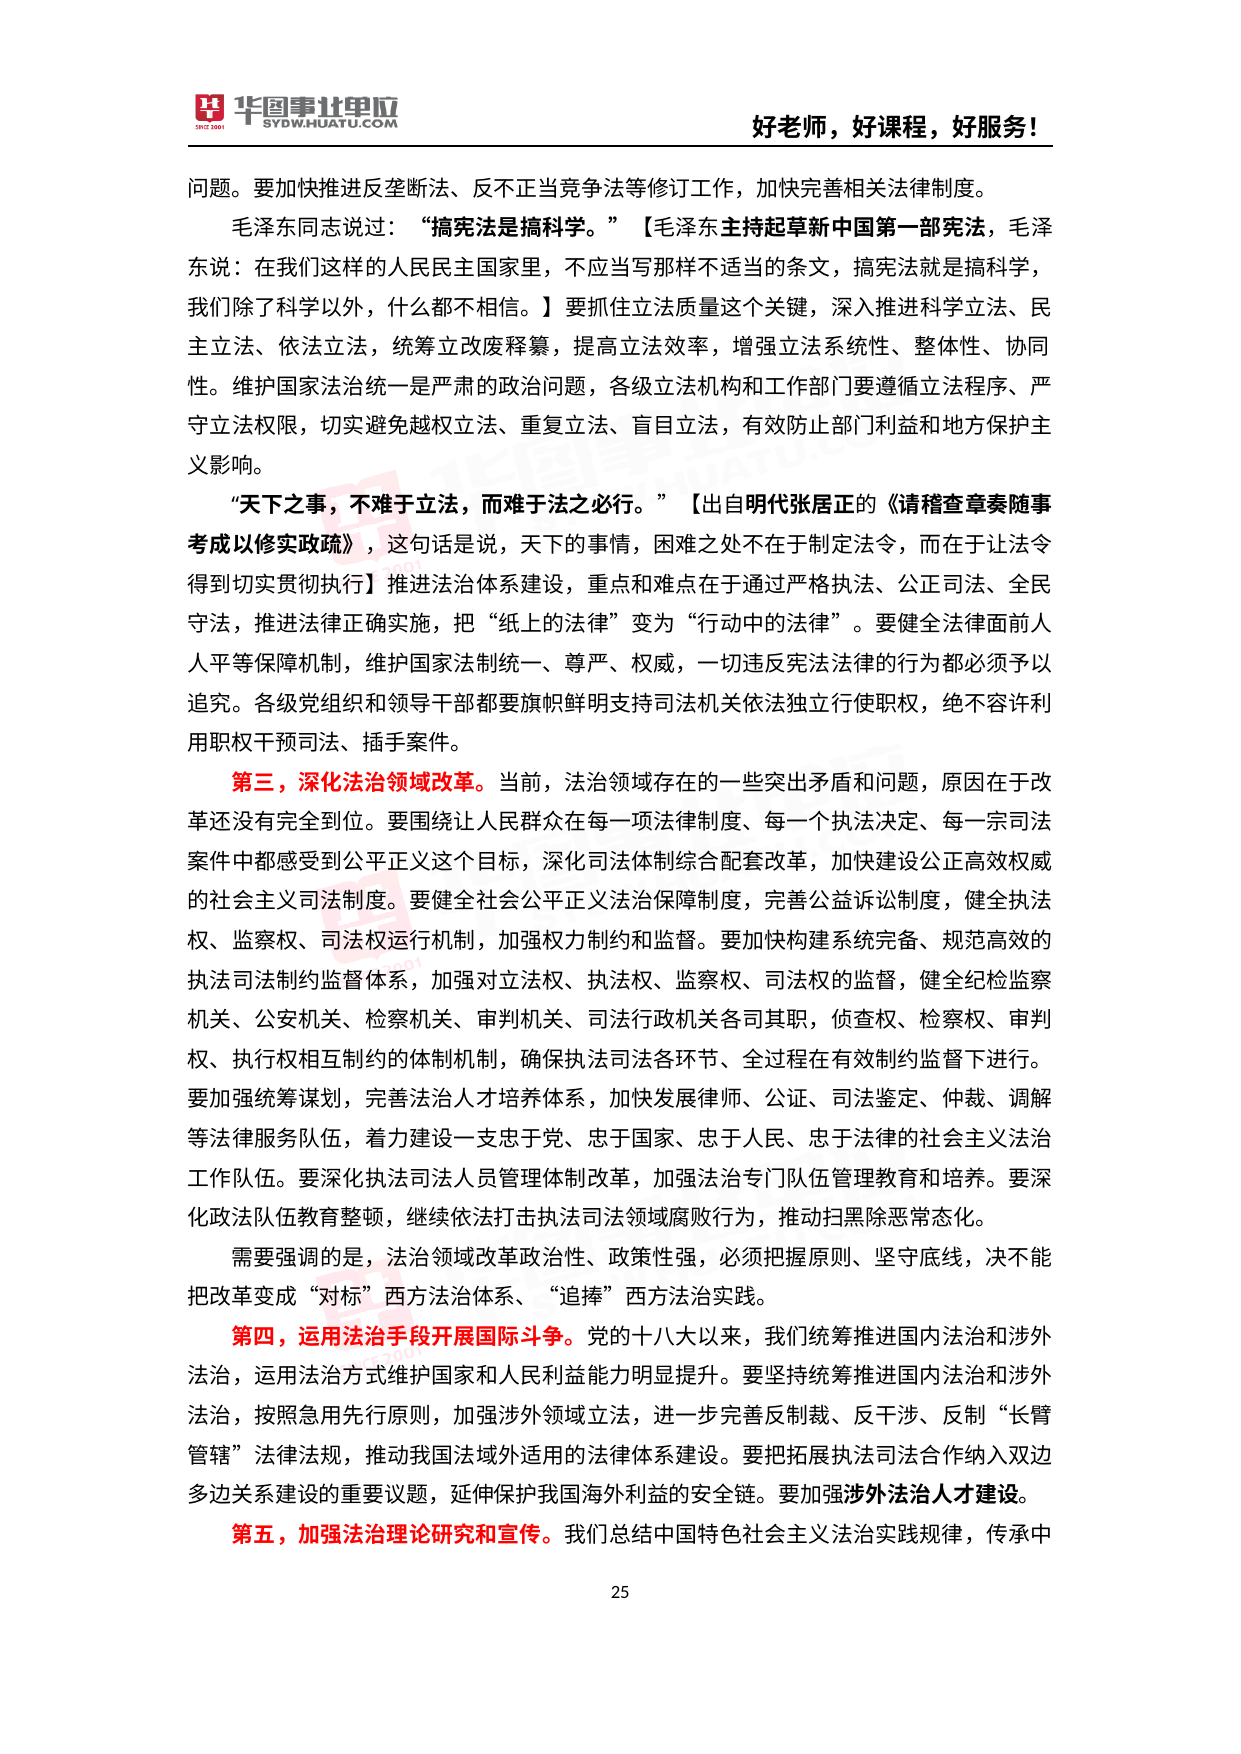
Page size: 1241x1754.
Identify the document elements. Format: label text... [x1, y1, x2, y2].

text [187, 1517, 1053, 1548]
text “天下之事，不难于立法，而难于法之必行。”【出自明代张居正的《请稽查章奏随事考成以修实政疏》，这句话是说，天下的事情，困难之处不在于制定法令，而在于让法令得到切实贯彻执行】推进法治体系建设，重点和难点在于通过严格执法、公正司法、全民守法，推进法律正确实施，把“纸上的法律”变为“行动中的法律”。要健全法律面前人人平等保障机制，维护国家法制统一、尊严、权威，一切违反宪法法律的行为都必须予以追究。各级党组织和领导干部都要旗帜鲜明支持司法机关依法独立行使职权，绝不容许利用职权干预司法、插手案件。 [187, 487, 1053, 757]
text 需要强调的是，法治领域改革政治性、政策性强，必须把握原则、坚守底线，决不能把改革变成“对标”西方法治体系、“追捧”西方法治实践。 [187, 1240, 1053, 1311]
picture [187, 88, 406, 136]
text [187, 171, 1053, 202]
text 第三，深化法治领域改革。当前，法治领域存在的一些突出矛盾和问题，原因在于改革还没有完全到位。要围绕让人民群众在每一项法律制度、每一个执法决定、每一宗司法案件中都感受到公平正义这个目标，深化司法体制综合配套改革，加快建设公正高效权威的社会主义司法制度。要健全社会公平正义法治保障制度，完善公益诉讼制度，健全执法权、监察权、司法权运行机制，加强权力制约和监督。要加快构建系统完备、规范高效的执法司法制约监督体系，加强对立法权、执法权、监察权、司法权的监督，健全纪检监察机关、公安机关、检察机关、审判机关、司法行政机关各司其职，侦查权、检察权、审判权、执行权相互制约的体制机制，确保执法司法各环节、全过程在有效制约监督下进行。要加强统筹谋划，完善法治人才培养体系，加快发展律师、公证、司法鉴定、仲裁、调解等法律服务队伍，着力建设一支忠于党、忠于国家、忠于人民、忠于法律的社会主义法治工作队伍。要深化执法司法人员管理体制改革，加强法治专门队伍管理教育和培养。要深化政法队伍教育整顿，继续依法打击执法司法领域腐败行为，推动扫黑除恶常态化。 [187, 765, 1053, 1232]
text 毛泽东同志说过：“搞宪法是搞科学。”【毛泽东主持起草新中国第一部宪法，毛泽东说：在我们这样的人民民主国家里，不应当写那样不适当的条文，搞宪法就是搞科学，我们除了科学以外，什么都不相信。】要抓住立法质量这个关键，深入推进科学立法、民主立法、依法立法，统筹立改废释纂，提高立法效率，增强立法系统性、整体性、协同性。维护国家法治统一是严肃的政治问题，各级立法机构和工作部门要遵循立法程序、严守立法权限，切实避免越权立法、重复立法、盲目立法，有效防止部门利益和地方保护主义影响。 [187, 210, 1053, 479]
text 第四，运用法治手段开展国际斗争。党的十八大以来，我们统筹推进国内法治和涉外法治，运用法治方式维护国家和人民利益能力明显提升。要坚持统筹推进国内法治和涉外法治，按照急用先行原则，加强涉外领域立法，进一步完善反制裁、反干涉、反制“长臂管辖”法律法规，推动我国法域外适用的法律体系建设。要把拓展执法司法合作纳入双边多边关系建设的重要议题，延伸保护我国海外利益的安全链。要加强涉外法治人才建设。 [187, 1319, 1053, 1509]
